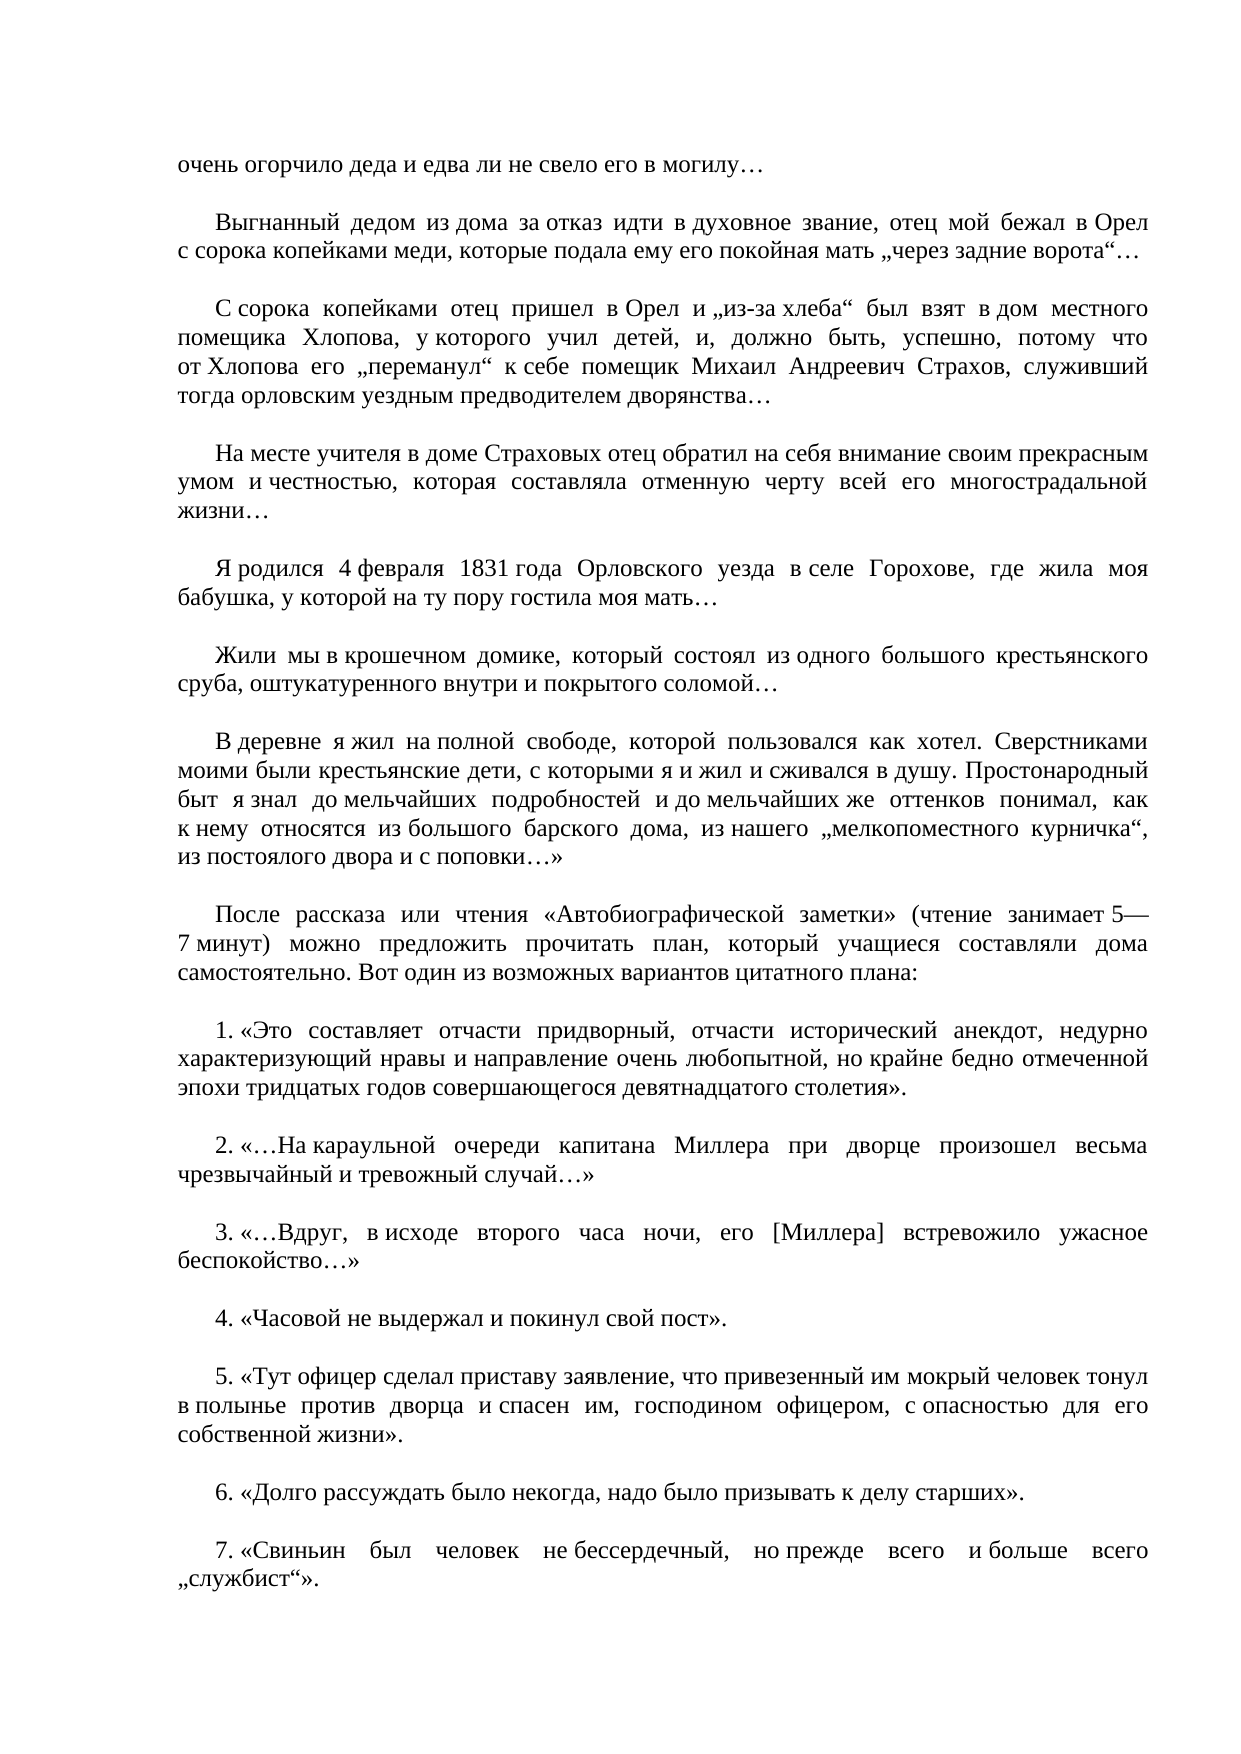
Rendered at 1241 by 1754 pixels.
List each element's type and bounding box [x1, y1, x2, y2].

table_header [176, 118, 1150, 1623]
